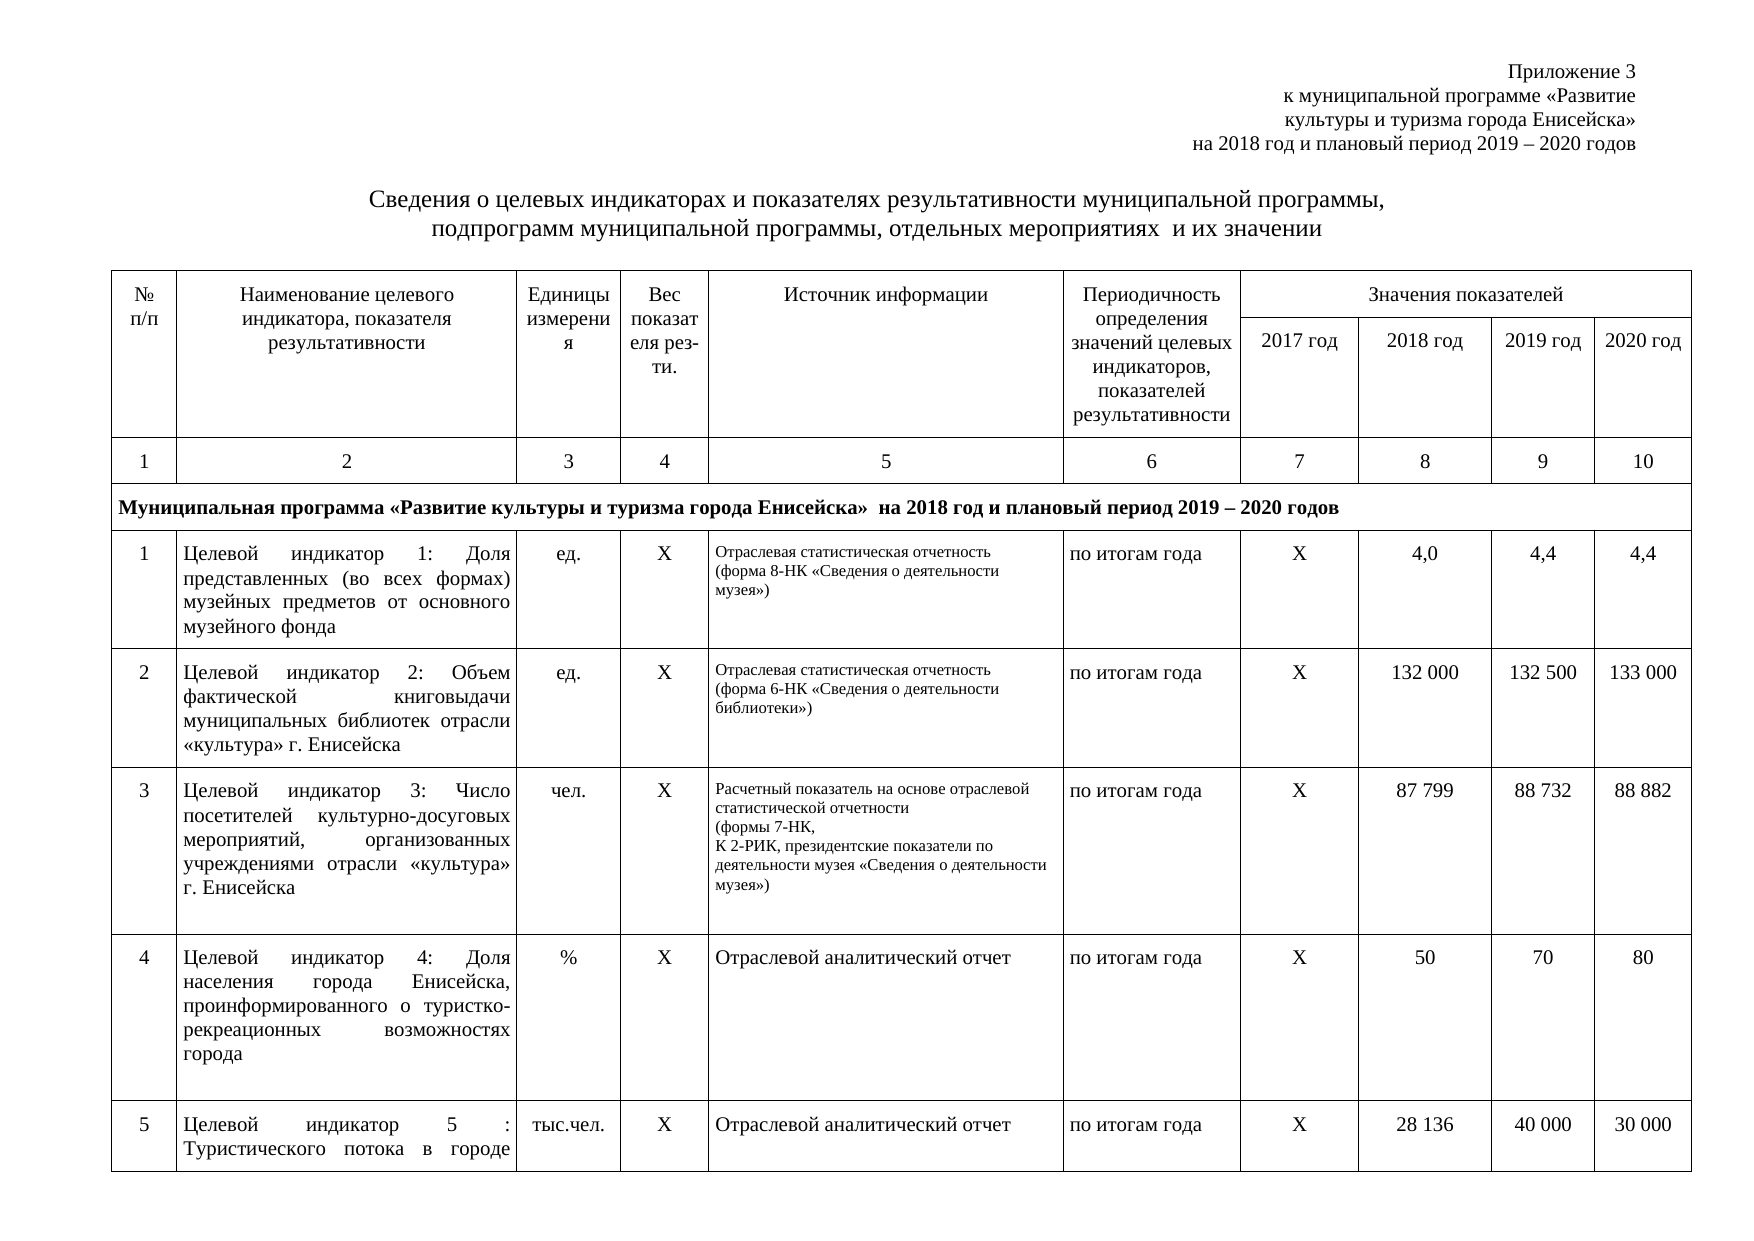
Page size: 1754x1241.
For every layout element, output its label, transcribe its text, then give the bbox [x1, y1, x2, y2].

table_cell 1 [112, 438, 176, 483]
table_cell 88 882 [1595, 768, 1691, 933]
table_cell Целевой индикатор 4: Доля населения города Енисейска, проинформированного о туристко-рекреационных возможностях города [177, 935, 516, 1100]
table_cell 4 [112, 935, 176, 1100]
table_cell 2017 год [1241, 318, 1358, 437]
text к муниципальной программе «Развитие [118, 83, 1636, 107]
table_cell 1 [112, 531, 176, 648]
table_cell Целевой индикатор 3: Число посетителей культурно-досуговых мероприятий, организованных учреждениями отрасли «культура» г. Енисейска [177, 768, 516, 933]
table_cell 2 [177, 438, 516, 483]
table_cell 5 [112, 1101, 176, 1171]
table_cell 5 [709, 438, 1063, 483]
table_cell Х [1241, 649, 1358, 767]
table_cell 132 500 [1492, 649, 1594, 767]
table_cell чел. [517, 768, 620, 933]
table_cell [709, 1101, 1063, 1171]
table_cell ед. [517, 649, 620, 767]
table_header № п/п [112, 271, 176, 437]
table_cell 3 [112, 768, 176, 933]
table_cell 2 [112, 649, 176, 767]
table_cell Х [621, 1101, 708, 1171]
table_cell 6 [1064, 438, 1240, 483]
table_header Единицы измерения [517, 271, 620, 437]
table_cell 30 000 [1595, 1101, 1691, 1171]
table_cell по итогам года [1064, 531, 1240, 648]
text Приложение 3 [118, 59, 1636, 83]
table_cell Отраслевая статистическая отчетность (форма 8-НК «Сведения о деятельности музея») [709, 531, 1063, 648]
table_cell Х [1241, 935, 1358, 1100]
text на 2018 год и плановый период 2019 – 2020 годов [118, 131, 1636, 155]
text культуры и туризма города Енисейска» [118, 107, 1636, 131]
table_header Значения показателей [1241, 271, 1691, 317]
table_cell 4,4 [1595, 531, 1691, 648]
table_cell 88 732 [1492, 768, 1594, 933]
table_cell Х [621, 768, 708, 933]
table_cell Расчетный показатель на основе отраслевой статистической отчетности (формы 7-НК, К 2-РИК, президентские показатели по деятельности музея «Сведения о деятельности музея») [709, 768, 1063, 933]
table_cell Х [621, 935, 708, 1100]
table_cell Х [621, 531, 708, 648]
table_header Наименование целевого индикатора, показателя результативности [177, 271, 516, 437]
table_cell Целевой индикатор 1: Доля представленных (во всех формах) музейных предметов от основного музейного фонда [177, 531, 516, 648]
table_cell Отраслевой аналитический отчет [709, 935, 1063, 1100]
text Сведения о целевых индикаторах и показателях результативности муниципальной программы, подпрограмм муниципальной программы, отдельных мероприятиях и их значении [118, 184, 1636, 242]
table_cell % [517, 935, 620, 1100]
table_cell Целевой индикатор 2: Объем фактической книговыдачи муниципальных библиотек отрасли «культура» г. Енисейска [177, 649, 516, 767]
table_cell тыс.чел. [517, 1101, 620, 1171]
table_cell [177, 1101, 516, 1171]
table_cell 4 [621, 438, 708, 483]
table_cell Х [1241, 531, 1358, 648]
table_cell 80 [1595, 935, 1691, 1100]
table_header Источник информации [709, 271, 1063, 437]
table_cell Отраслевая статистическая отчетность (форма 6-НК «Сведения о деятельности библиотеки») [709, 649, 1063, 767]
table_cell по итогам года [1064, 768, 1240, 933]
table_cell Муниципальная программа «Развитие культуры и туризма города Енисейска» на 2018 год и плановый период 2019 – 2020 годов [112, 484, 1691, 530]
table_cell 4,4 [1492, 531, 1594, 648]
table_cell по итогам года [1064, 649, 1240, 767]
table_cell ед. [517, 531, 620, 648]
table_cell 10 [1595, 438, 1691, 483]
table_cell 133 000 [1595, 649, 1691, 767]
table_cell 9 [1492, 438, 1594, 483]
table_cell Х [621, 649, 708, 767]
table_cell 87 799 [1359, 768, 1491, 933]
table_cell 3 [517, 438, 620, 483]
table_cell 28 136 [1359, 1101, 1491, 1171]
table_cell по итогам года [1064, 1101, 1240, 1171]
table_header Периодичность определения значений целевых индикаторов, показателей результативности [1064, 271, 1240, 437]
table_cell 70 [1492, 935, 1594, 1100]
table_cell Х [1241, 1101, 1358, 1171]
table_cell по итогам года [1064, 935, 1240, 1100]
table_cell 8 [1359, 438, 1491, 483]
table_cell 7 [1241, 438, 1358, 483]
table_cell 132 000 [1359, 649, 1491, 767]
table_cell 2020 год [1595, 318, 1691, 437]
table_cell Х [1241, 768, 1358, 933]
table_cell 2018 год [1359, 318, 1491, 437]
table_cell 2019 год [1492, 318, 1594, 437]
table_cell 4,0 [1359, 531, 1491, 648]
table_cell 40 000 [1492, 1101, 1594, 1171]
table_cell 50 [1359, 935, 1491, 1100]
table_header Вес показателя рез-ти. [621, 271, 708, 437]
